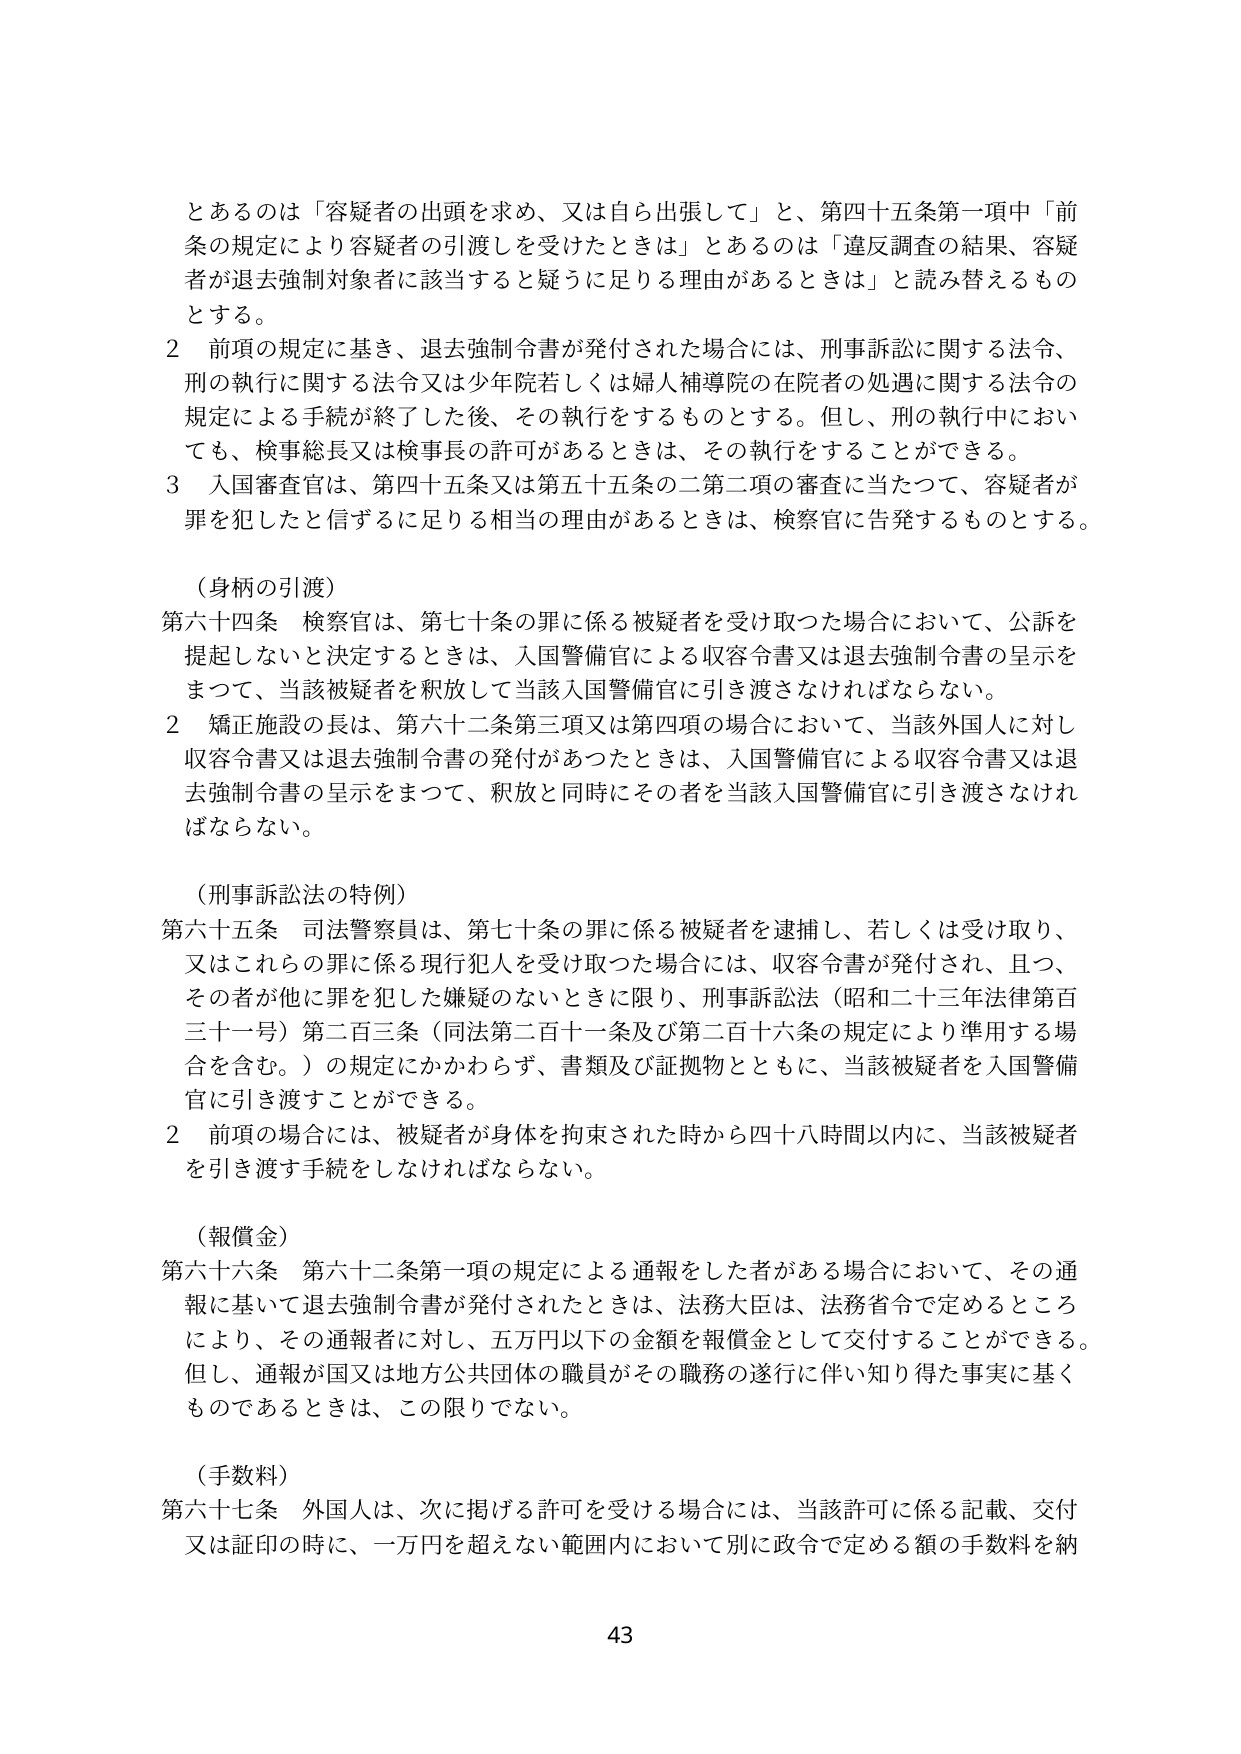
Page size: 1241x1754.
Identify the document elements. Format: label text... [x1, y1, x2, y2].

text 第六十四条 検察官は、第七十条の罪に係る被疑者を受け取つた場合において、公訴を提起しないと決定するときは、入国警備官による収容令書又は退去強制令書の呈示をまつて、当該被疑者を釈放して当該入国警備官に引き渡さなければならない。 [161, 604, 1079, 706]
text ２ 矯正施設の長は、第六十二条第三項又は第四項の場合において、当該外国人に対し収容令書又は退去強制令書の発付があつたときは、入国警備官による収容令書又は退去強制令書の呈示をまつて、釈放と同時にその者を当該入国警備官に引き渡さなければならない。 [161, 706, 1079, 843]
text （身柄の引渡） [184, 569, 1079, 604]
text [161, 1492, 1079, 1560]
text （手数料） [184, 1458, 1079, 1492]
text 第六十六条 第六十二条第一項の規定による通報をした者がある場合において、その通報に基いて退去強制令書が発付されたときは、法務大臣は、法務省令で定めるところにより、その通報者に対し、五万円以下の金額を報償金として交付することができる。但し、通報が国又は地方公共団体の職員がその職務の遂行に伴い知り得た事実に基くものであるときは、この限りでない。 [161, 1253, 1079, 1424]
text （刑事訴訟法の特例） [184, 877, 1079, 911]
text （報償金） [184, 1219, 1079, 1253]
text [161, 194, 1079, 330]
text ２ 前項の場合には、被疑者が身体を拘束された時から四十八時間以内に、当該被疑者を引き渡す手続をしなければならない。 [161, 1116, 1079, 1184]
text 第六十五条 司法警察員は、第七十条の罪に係る被疑者を逮捕し、若しくは受け取り、又はこれらの罪に係る現行犯人を受け取つた場合には、収容令書が発付され、且つ、その者が他に罪を犯した嫌疑のないときに限り、刑事訴訟法（昭和二十三年法律第百三十一号）第二百三条（同法第二百十一条及び第二百十六条の規定により準用する場合を含む。）の規定にかかわらず、書類及び証拠物とともに、当該被疑者を入国警備官に引き渡すことができる。 [161, 911, 1079, 1116]
text ３ 入国審査官は、第四十五条又は第五十五条の二第二項の審査に当たつて、容疑者が罪を犯したと信ずるに足りる相当の理由があるときは、検察官に告発するものとする。 [161, 467, 1079, 535]
text ２ 前項の規定に基き、退去強制令書が発付された場合には、刑事訴訟に関する法令、刑の執行に関する法令又は少年院若しくは婦人補導院の在院者の処遇に関する法令の規定による手続が終了した後、その執行をするものとする。但し、刑の執行中においても、検事総長又は検事長の許可があるときは、その執行をすることができる。 [161, 330, 1079, 467]
